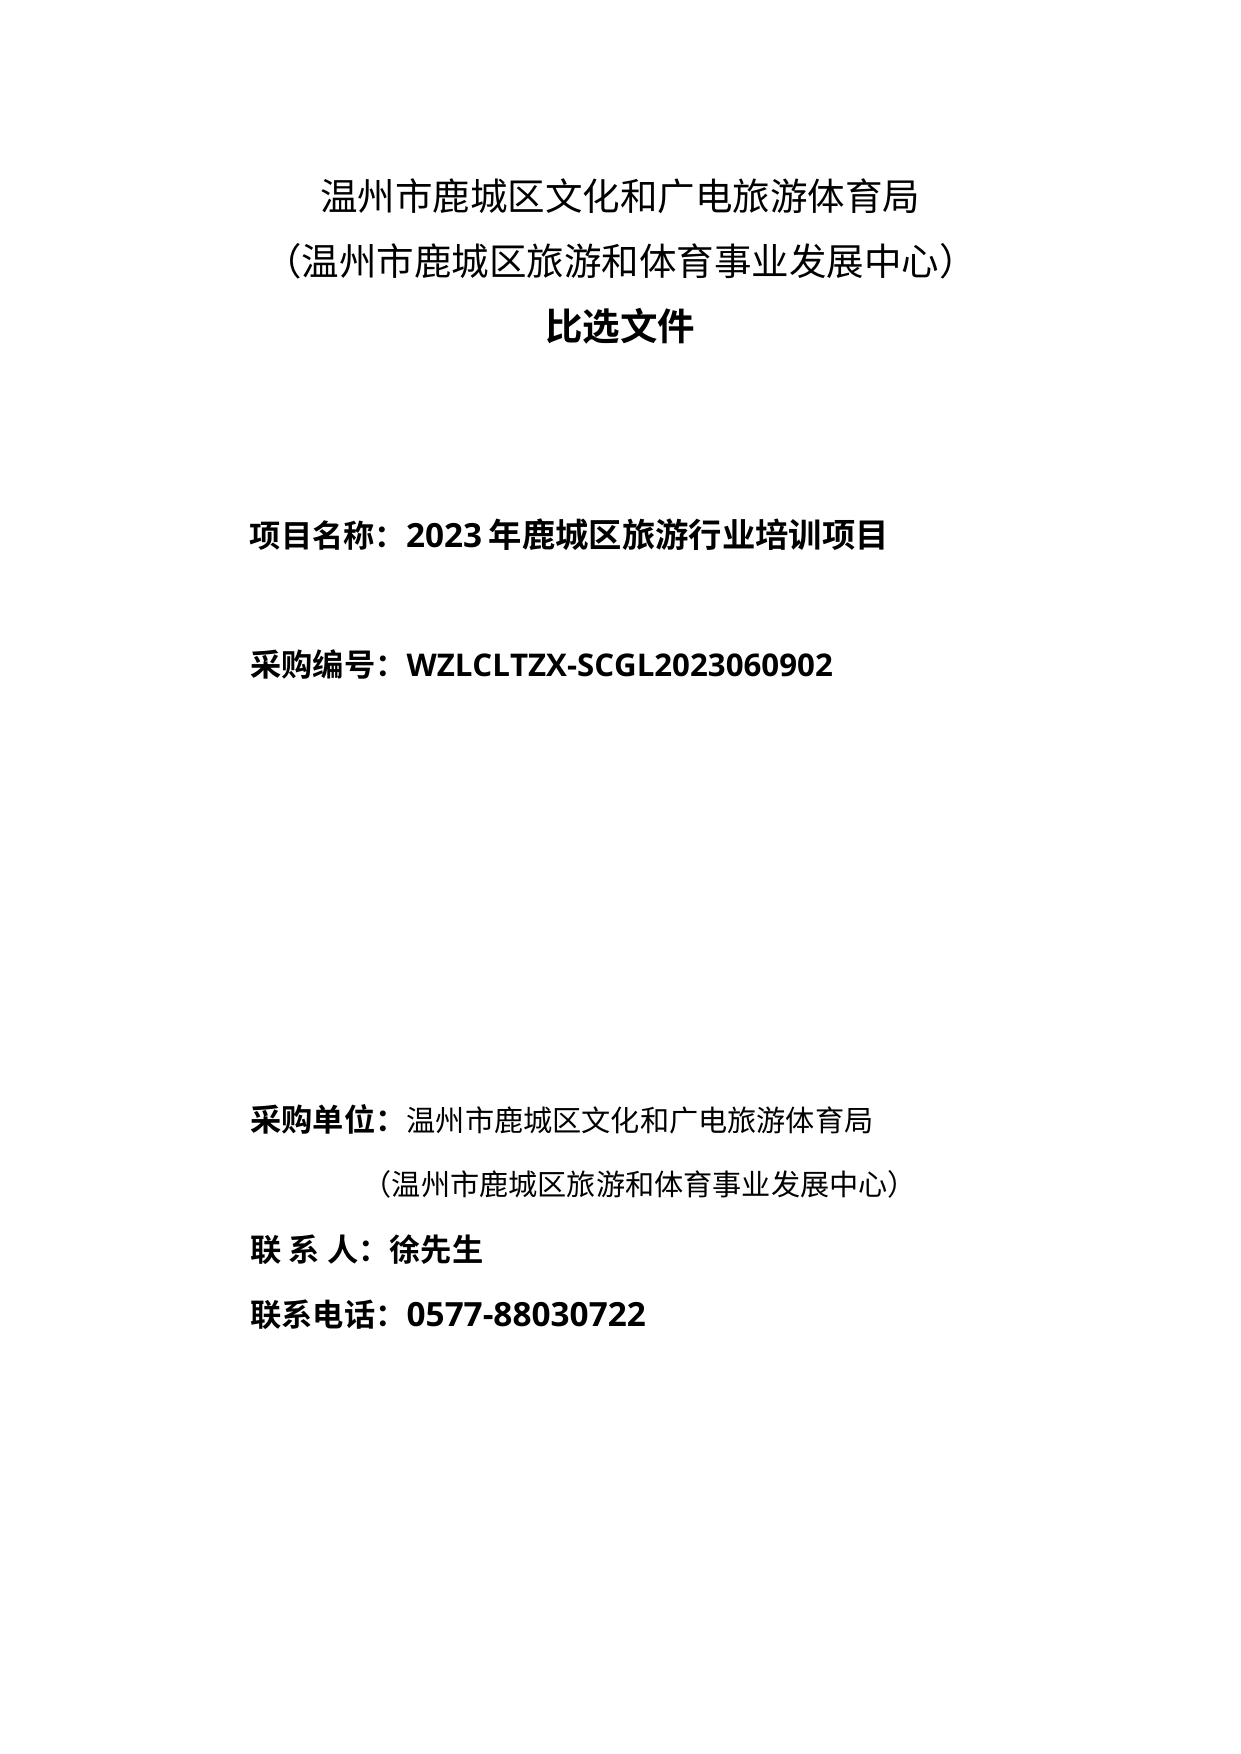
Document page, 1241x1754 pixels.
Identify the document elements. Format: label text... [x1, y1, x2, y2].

text 比选文件 [187, 292, 1053, 357]
text （温州市鹿城区旅游和体育事业发展中心） [187, 1150, 1053, 1215]
text 项目名称：2023年鹿城区旅游行业培训项目 [249, 500, 1053, 565]
text 联系电话：0577-88030722 [187, 1280, 1053, 1345]
text 温州市鹿城区文化和广电旅游体育局 [187, 162, 1053, 227]
text （温州市鹿城区旅游和体育事业发展中心） [187, 227, 1053, 292]
text 采购单位：温州市鹿城区文化和广电旅游体育局 [187, 1085, 1053, 1150]
text 联 系 人：徐先生 [187, 1215, 1053, 1280]
text 采购编号：WZLCLTZX-SCGL2023060902 [187, 630, 1053, 695]
